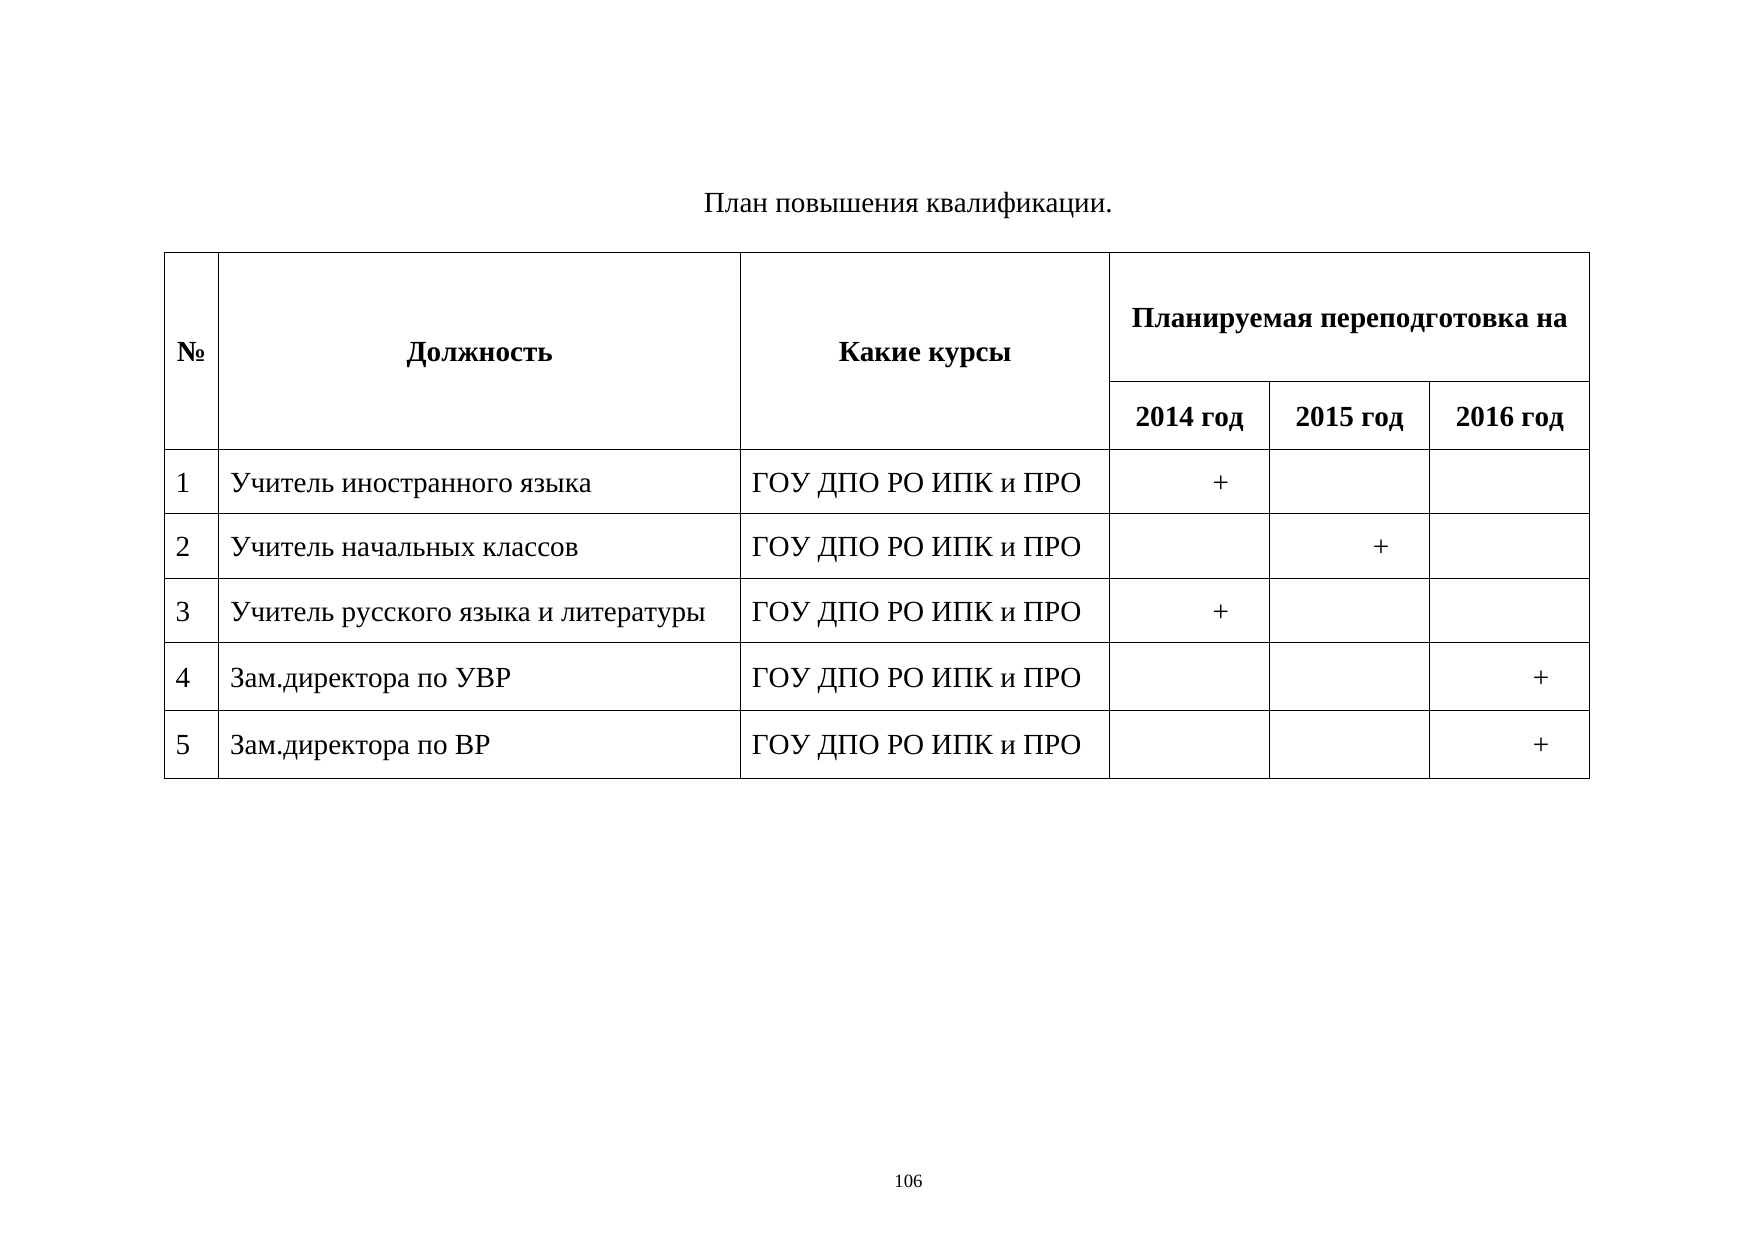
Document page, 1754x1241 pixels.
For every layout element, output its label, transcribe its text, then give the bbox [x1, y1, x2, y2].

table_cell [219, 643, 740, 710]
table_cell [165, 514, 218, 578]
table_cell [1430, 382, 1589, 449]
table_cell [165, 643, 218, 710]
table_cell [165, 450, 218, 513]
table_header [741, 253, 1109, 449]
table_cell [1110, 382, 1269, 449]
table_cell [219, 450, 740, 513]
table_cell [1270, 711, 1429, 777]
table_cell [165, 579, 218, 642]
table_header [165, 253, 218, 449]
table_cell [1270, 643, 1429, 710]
text План повышения квалификации. [59, 185, 1695, 219]
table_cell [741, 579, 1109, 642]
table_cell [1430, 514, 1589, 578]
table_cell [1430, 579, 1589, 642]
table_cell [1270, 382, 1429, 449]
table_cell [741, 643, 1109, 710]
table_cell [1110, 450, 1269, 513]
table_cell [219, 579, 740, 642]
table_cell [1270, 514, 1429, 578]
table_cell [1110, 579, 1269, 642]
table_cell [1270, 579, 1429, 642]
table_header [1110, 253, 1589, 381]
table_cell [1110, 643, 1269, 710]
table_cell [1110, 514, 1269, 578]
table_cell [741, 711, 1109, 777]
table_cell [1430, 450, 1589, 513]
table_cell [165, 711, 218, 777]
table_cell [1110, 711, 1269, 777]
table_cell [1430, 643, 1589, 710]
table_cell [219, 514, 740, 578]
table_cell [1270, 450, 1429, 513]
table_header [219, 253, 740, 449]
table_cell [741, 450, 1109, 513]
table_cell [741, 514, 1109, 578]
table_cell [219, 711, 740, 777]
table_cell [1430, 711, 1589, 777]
